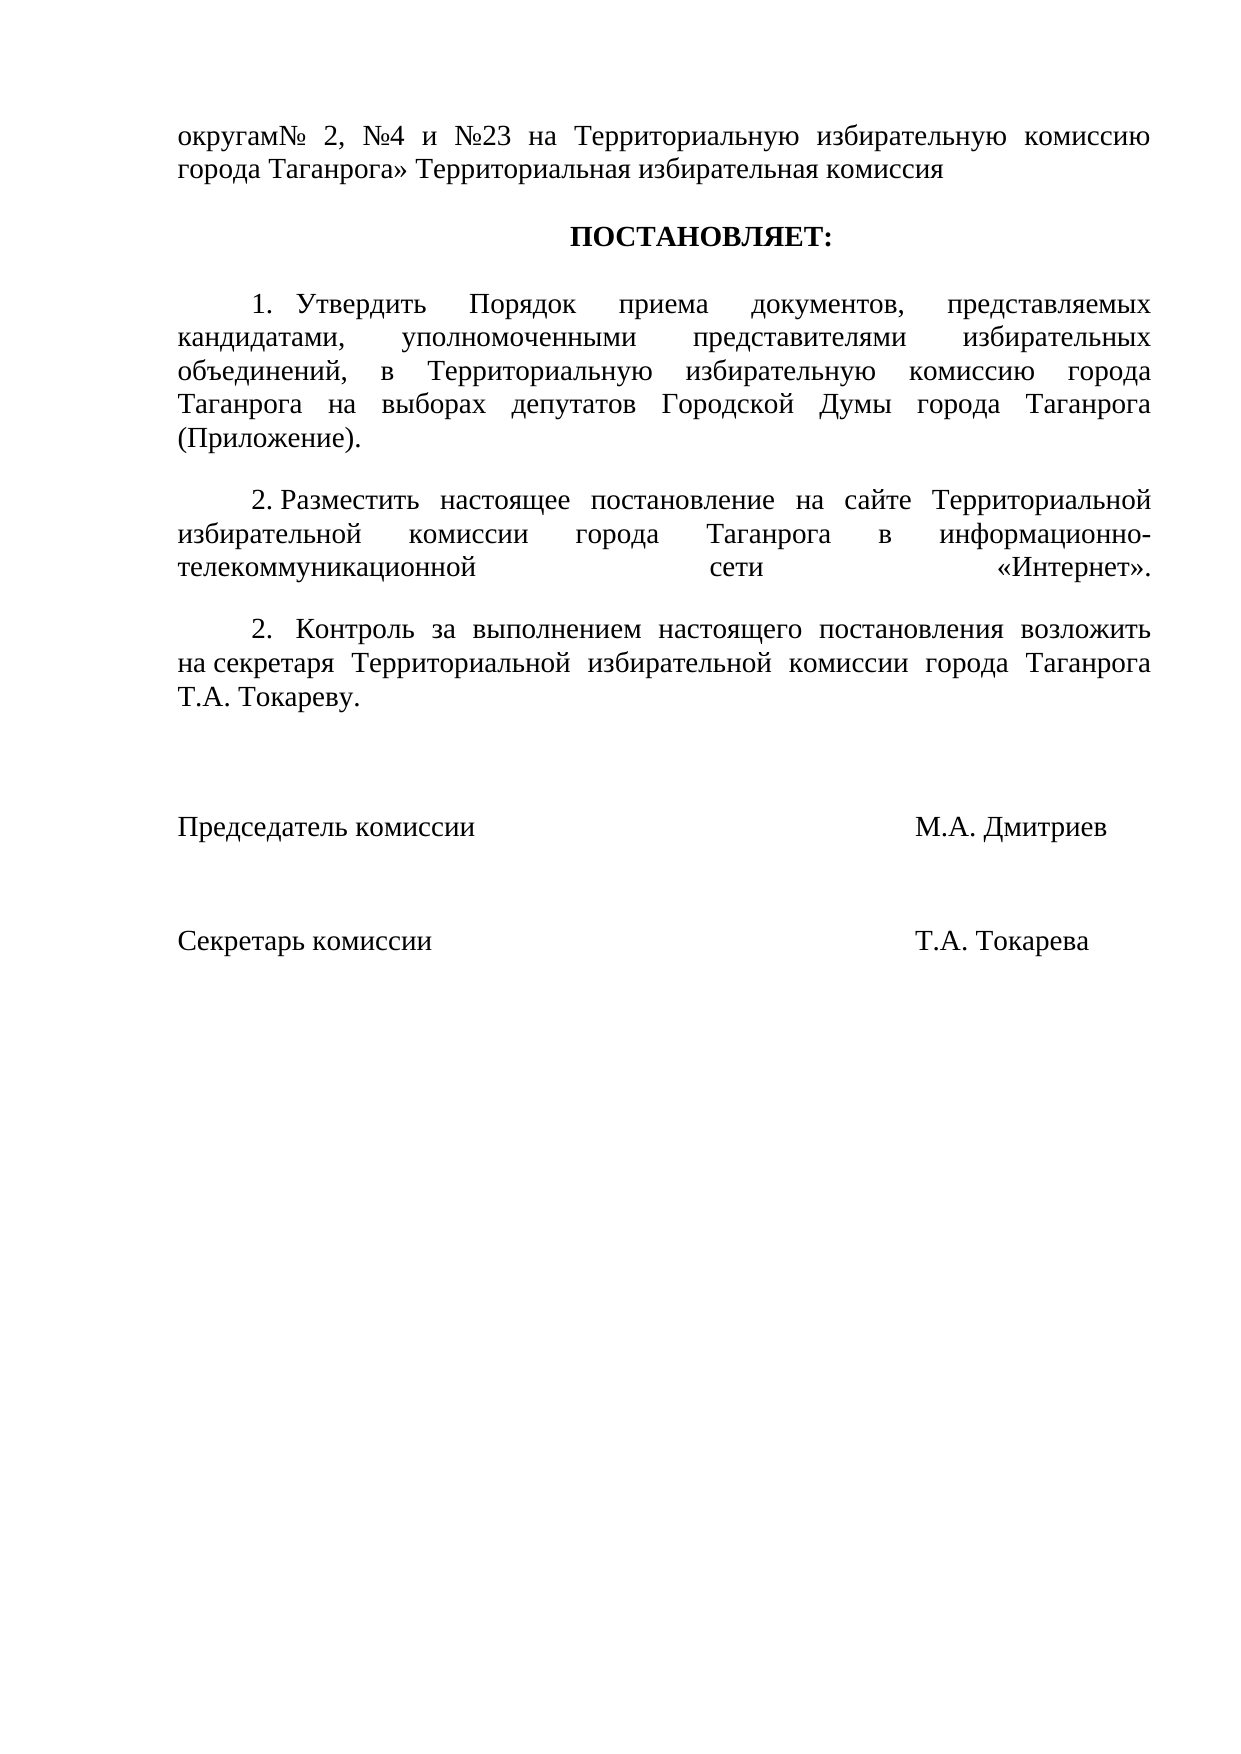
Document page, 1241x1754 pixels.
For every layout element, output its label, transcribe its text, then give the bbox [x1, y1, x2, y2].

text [177, 118, 1152, 185]
list Утвердить Порядок приема документов, представляемых кандидатами, уполномоченными представителями избирательных объединений, в Территориальную избирательную комиссию города Таганрога на выборах депутатов Городской Думы города Таганрога (Приложение). [177, 286, 1152, 482]
text 2. Разместить настоящее постановление на сайте Территориальной избирательной комиссии города Таганрога в информационно-телекоммуникационной сети «Интернет». [177, 482, 1152, 612]
list Контроль за выполнением настоящего постановления возложить на секретаря Территориальной избирательной комиссии города Таганрога Т.А. Токареву. [177, 612, 1152, 712]
text Председатель комиссии М.А. Дмитриев [177, 809, 1152, 843]
text Секретарь комиссии Т.А. Токарева [177, 923, 1152, 957]
text постановляет: [177, 219, 1152, 252]
